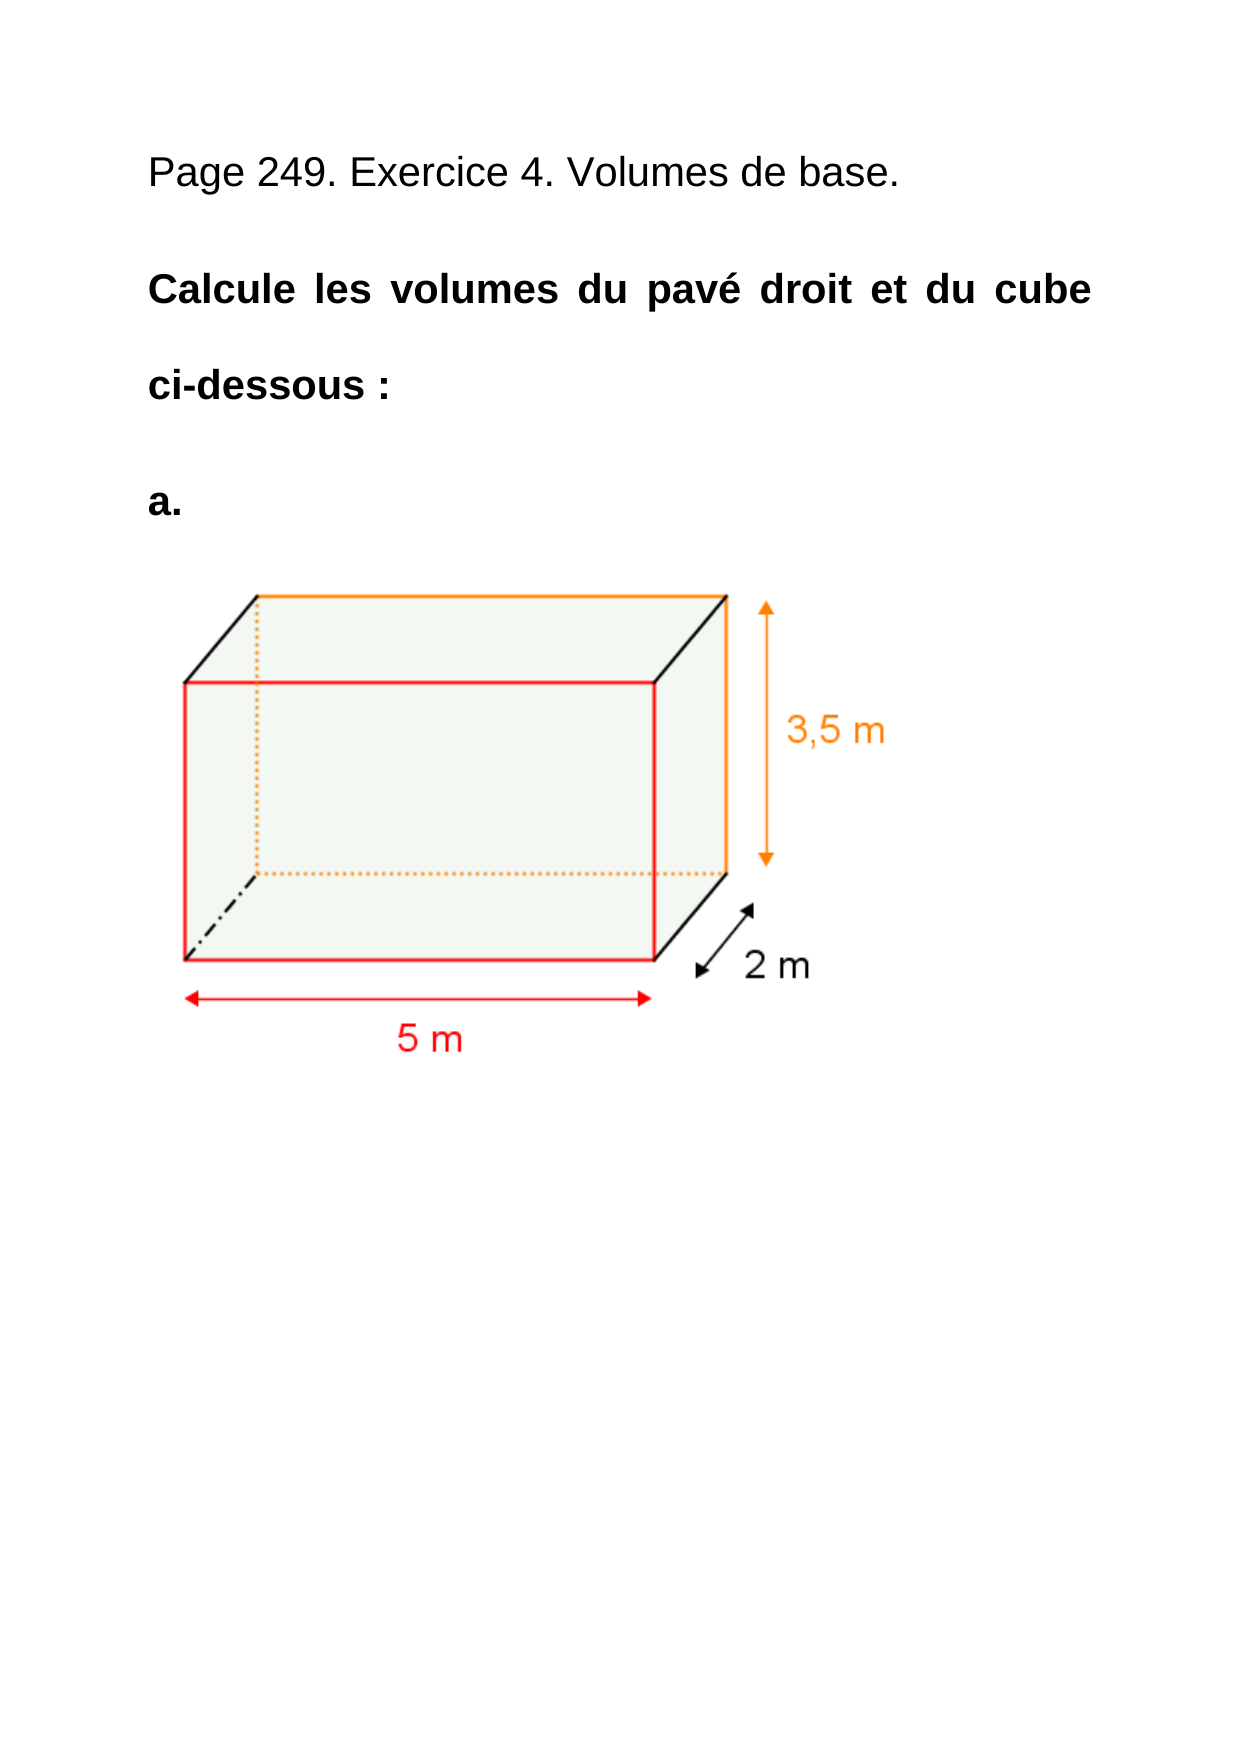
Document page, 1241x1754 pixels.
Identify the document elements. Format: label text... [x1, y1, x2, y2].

text Calcule les volumes du pavé droit et du cube ci-dessous : [148, 264, 1093, 408]
text a. [148, 477, 1093, 525]
text Page 249. Exercice 4. Volumes de base. [148, 148, 1093, 196]
